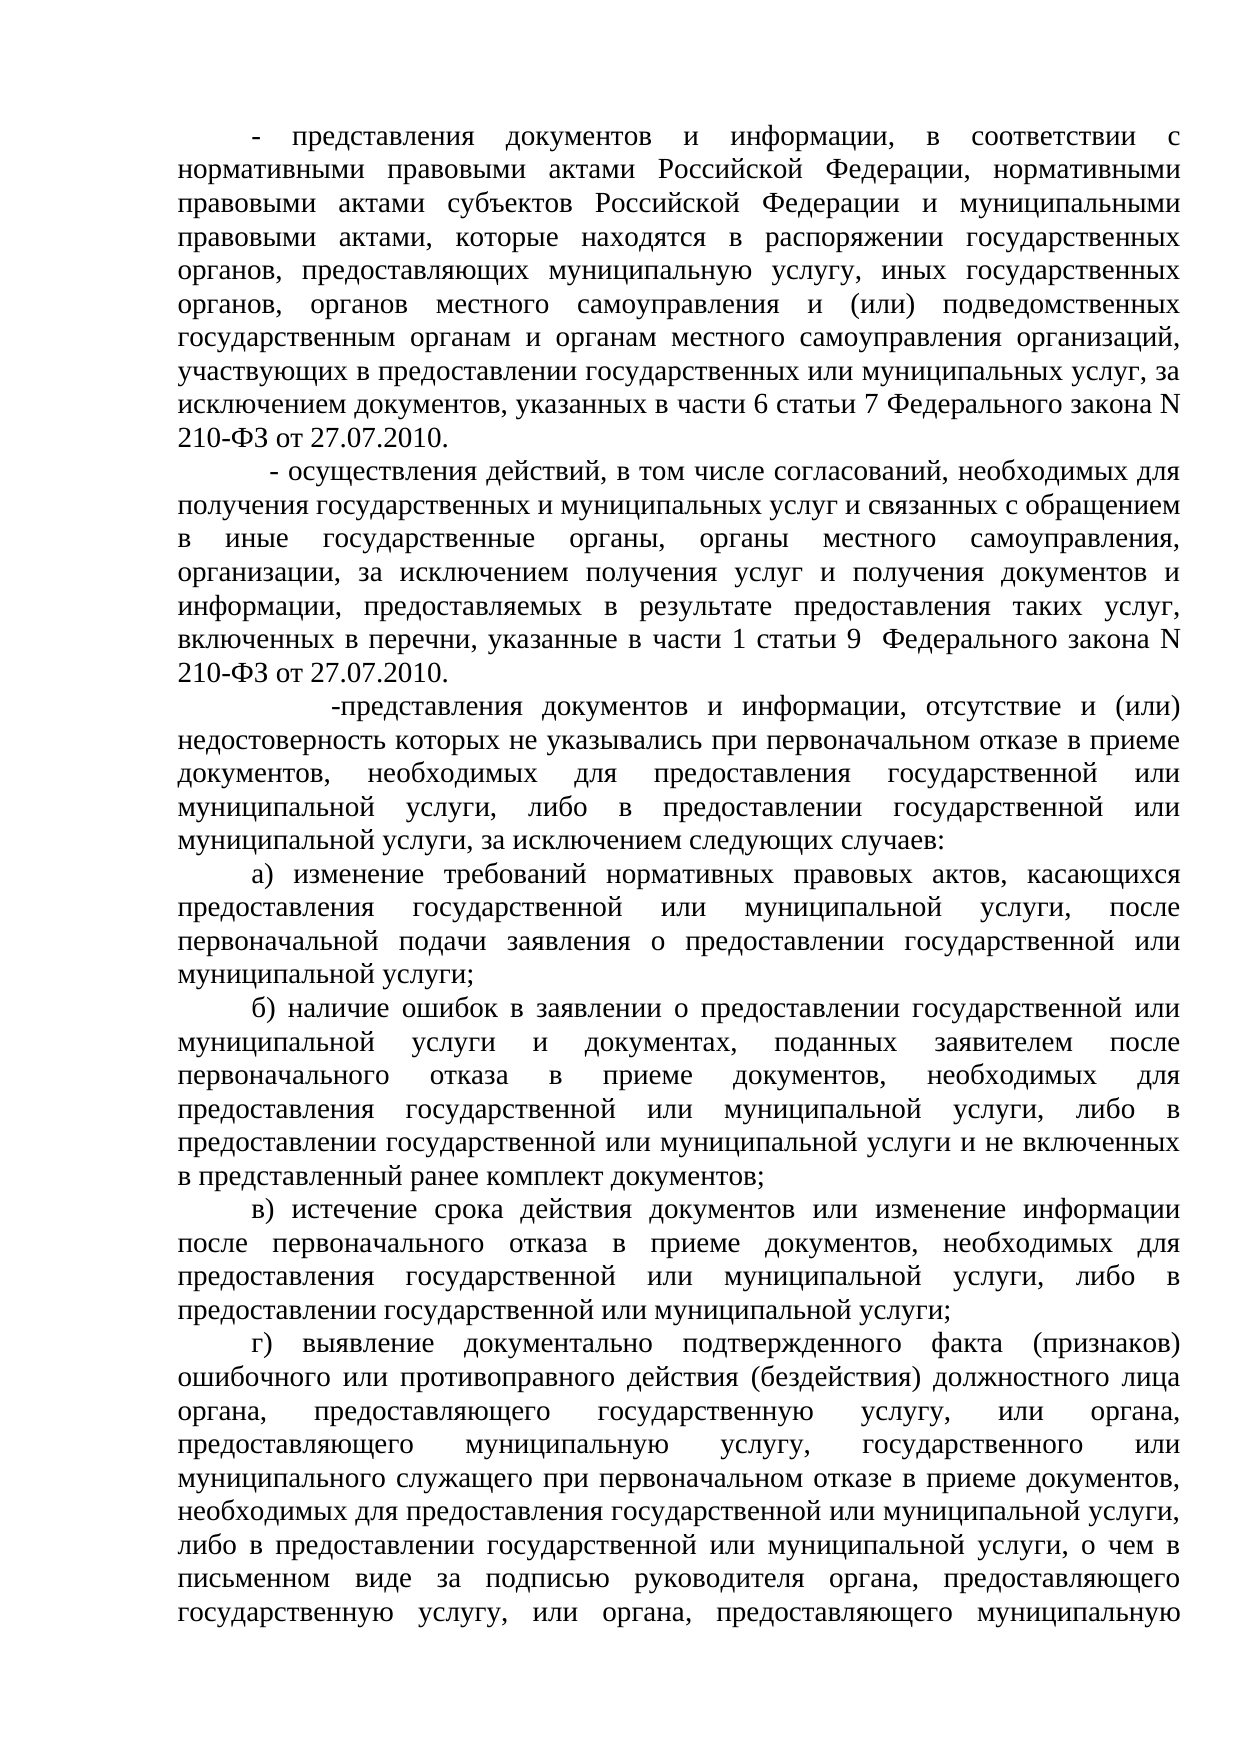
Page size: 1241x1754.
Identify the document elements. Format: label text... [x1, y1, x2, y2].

text -представления документов и информации, отсутствие и (или) недостоверность которых не указывались при первоначальном отказе в приеме документов, необходимых для предоставления государственной или муниципальной услуги, либо в предоставлении государственной или муниципальной услуги, за исключением следующих случаев: [177, 688, 1181, 856]
text - представления документов и информации, в соответствии с нормативными правовыми актами Российской Федерации, нормативными правовыми актами субъектов Российской Федерации и муниципальными правовыми актами, которые находятся в распоряжении государственных органов, предоставляющих муниципальную услугу, иных государственных органов, органов местного самоуправления и (или) подведомственных государственным органам и органам местного самоуправления организаций, участвующих в предоставлении государственных или муниципальных услуг, за исключением документов, указанных в части 6 статьи 7 Федерального закона N 210-ФЗ от 27.07.2010. [177, 118, 1181, 453]
text б) наличие ошибок в заявлении о предоставлении государственной или муниципальной услуги и документах, поданных заявителем после первоначального отказа в приеме документов, необходимых для предоставления государственной или муниципальной услуги, либо в предоставлении государственной или муниципальной услуги и не включенных в представленный ранее комплект документов; [177, 990, 1181, 1191]
text в) истечение срока действия документов или изменение информации после первоначального отказа в приеме документов, необходимых для предоставления государственной или муниципальной услуги, либо в предоставлении государственной или муниципальной услуги; [177, 1191, 1181, 1326]
text а) изменение требований нормативных правовых актов, касающихся предоставления государственной или муниципальной услуги, после первоначальной подачи заявления о предоставлении государственной или муниципальной услуги; [177, 856, 1181, 990]
text - осуществления действий, в том числе согласований, необходимых для получения государственных и муниципальных услуг и связанных с обращением в иные государственные органы, органы местного самоуправления, организации, за исключением получения услуг и получения документов и информации, предоставляемых в результате предоставления таких услуг, включенных в перечни, указанные в части 1 статьи 9 Федерального закона N 210-ФЗ от 27.07.2010. [177, 453, 1181, 688]
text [177, 1326, 1181, 1627]
